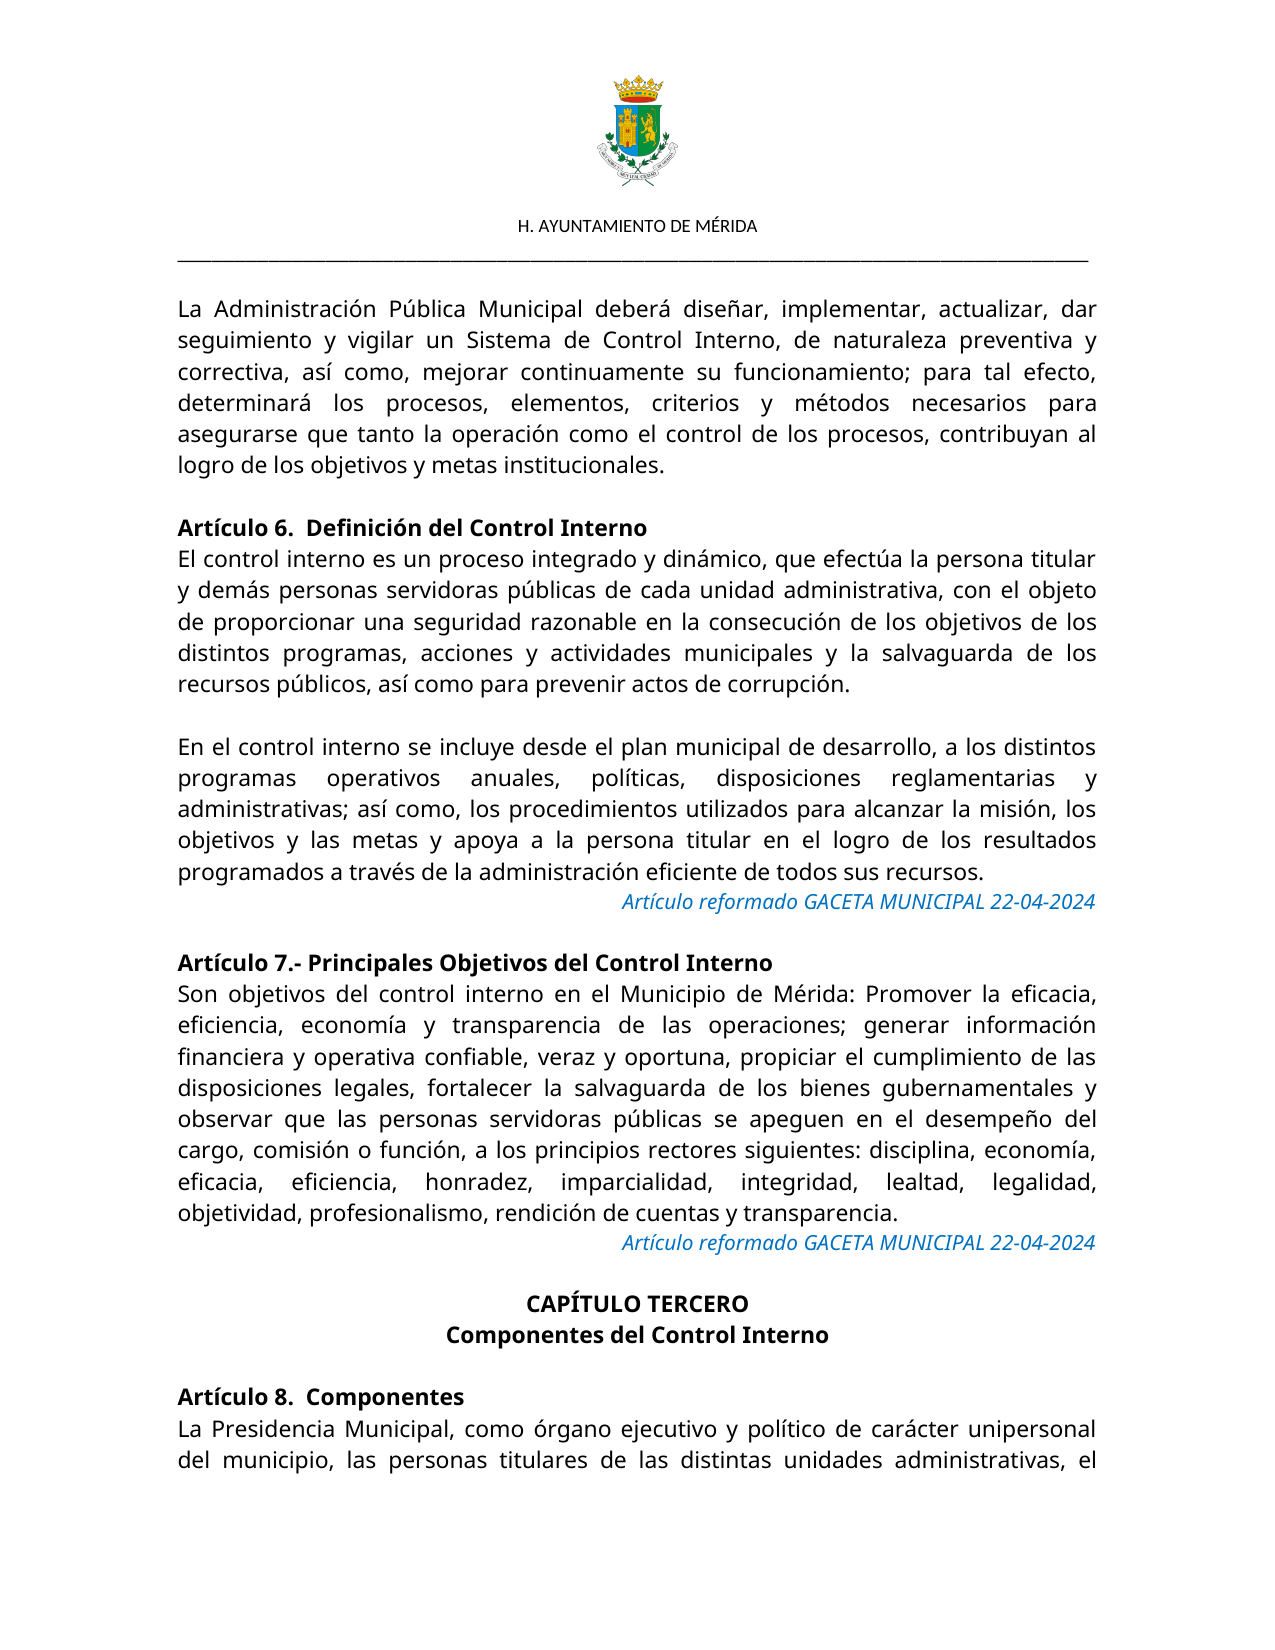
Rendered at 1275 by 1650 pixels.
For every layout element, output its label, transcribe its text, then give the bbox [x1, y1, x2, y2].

text Son objetivos del control interno en el Municipio de Mérida: Promover la eficacia, eficiencia, economía y transparencia de las operaciones; generar información financiera y operativa confiable, veraz y oportuna, propiciar el cumplimiento de las disposiciones legales, fortalecer la salvaguarda de los bienes gubernamentales y observar que las personas servidoras públicas se apeguen en el desempeño del cargo, comisión o función, a los principios rectores siguientes: disciplina, economía, eficacia, eficiencia, honradez, imparcialidad, integridad, lealtad, legalidad, objetividad, profesionalismo, rendición de cuentas y transparencia. [177, 978, 1098, 1228]
text Artículo 6. Definición del Control Interno [177, 512, 1098, 543]
text CAPÍTULO TERCERO [177, 1288, 1098, 1319]
text En el control interno se incluye desde el plan municipal de desarrollo, a los distintos programas operativos anuales, políticas, disposiciones reglamentarias y administrativas; así como, los procedimientos utilizados para alcanzar la misión, los objetivos y las metas y apoya a la persona titular en el logro de los resultados programados a través de la administración eficiente de todos sus recursos. [177, 731, 1098, 887]
text El control interno es un proceso integrado y dinámico, que efectúa la persona titular y demás personas servidoras públicas de cada unidad administrativa, con el objeto de proporcionar una seguridad razonable en la consecución de los objetivos de los distintos programas, acciones y actividades municipales y la salvaguarda de los recursos públicos, así como para prevenir actos de corrupción. [177, 543, 1098, 699]
text Artículo 8. Componentes [177, 1381, 1098, 1413]
text Artículo reformado GACETA MUNICIPAL 22-04-2024 [177, 1228, 1098, 1256]
text Artículo 7.- Principales Objetivos del Control Interno [177, 947, 1098, 978]
text Artículo reformado GACETA MUNICIPAL 22-04-2024 [177, 887, 1098, 915]
text Componentes del Control Interno [177, 1319, 1098, 1350]
picture [581, 73, 694, 187]
text La Administración Pública Municipal deberá diseñar, implementar, actualizar, dar seguimiento y vigilar un Sistema de Control Interno, de naturaleza preventiva y correctiva, así como, mejorar continuamente su funcionamiento; para tal efecto, determinará los procesos, elementos, criterios y métodos necesarios para asegurarse que tanto la operación como el control de los procesos, contribuyan al logro de los objetivos y metas institucionales. [177, 293, 1098, 481]
